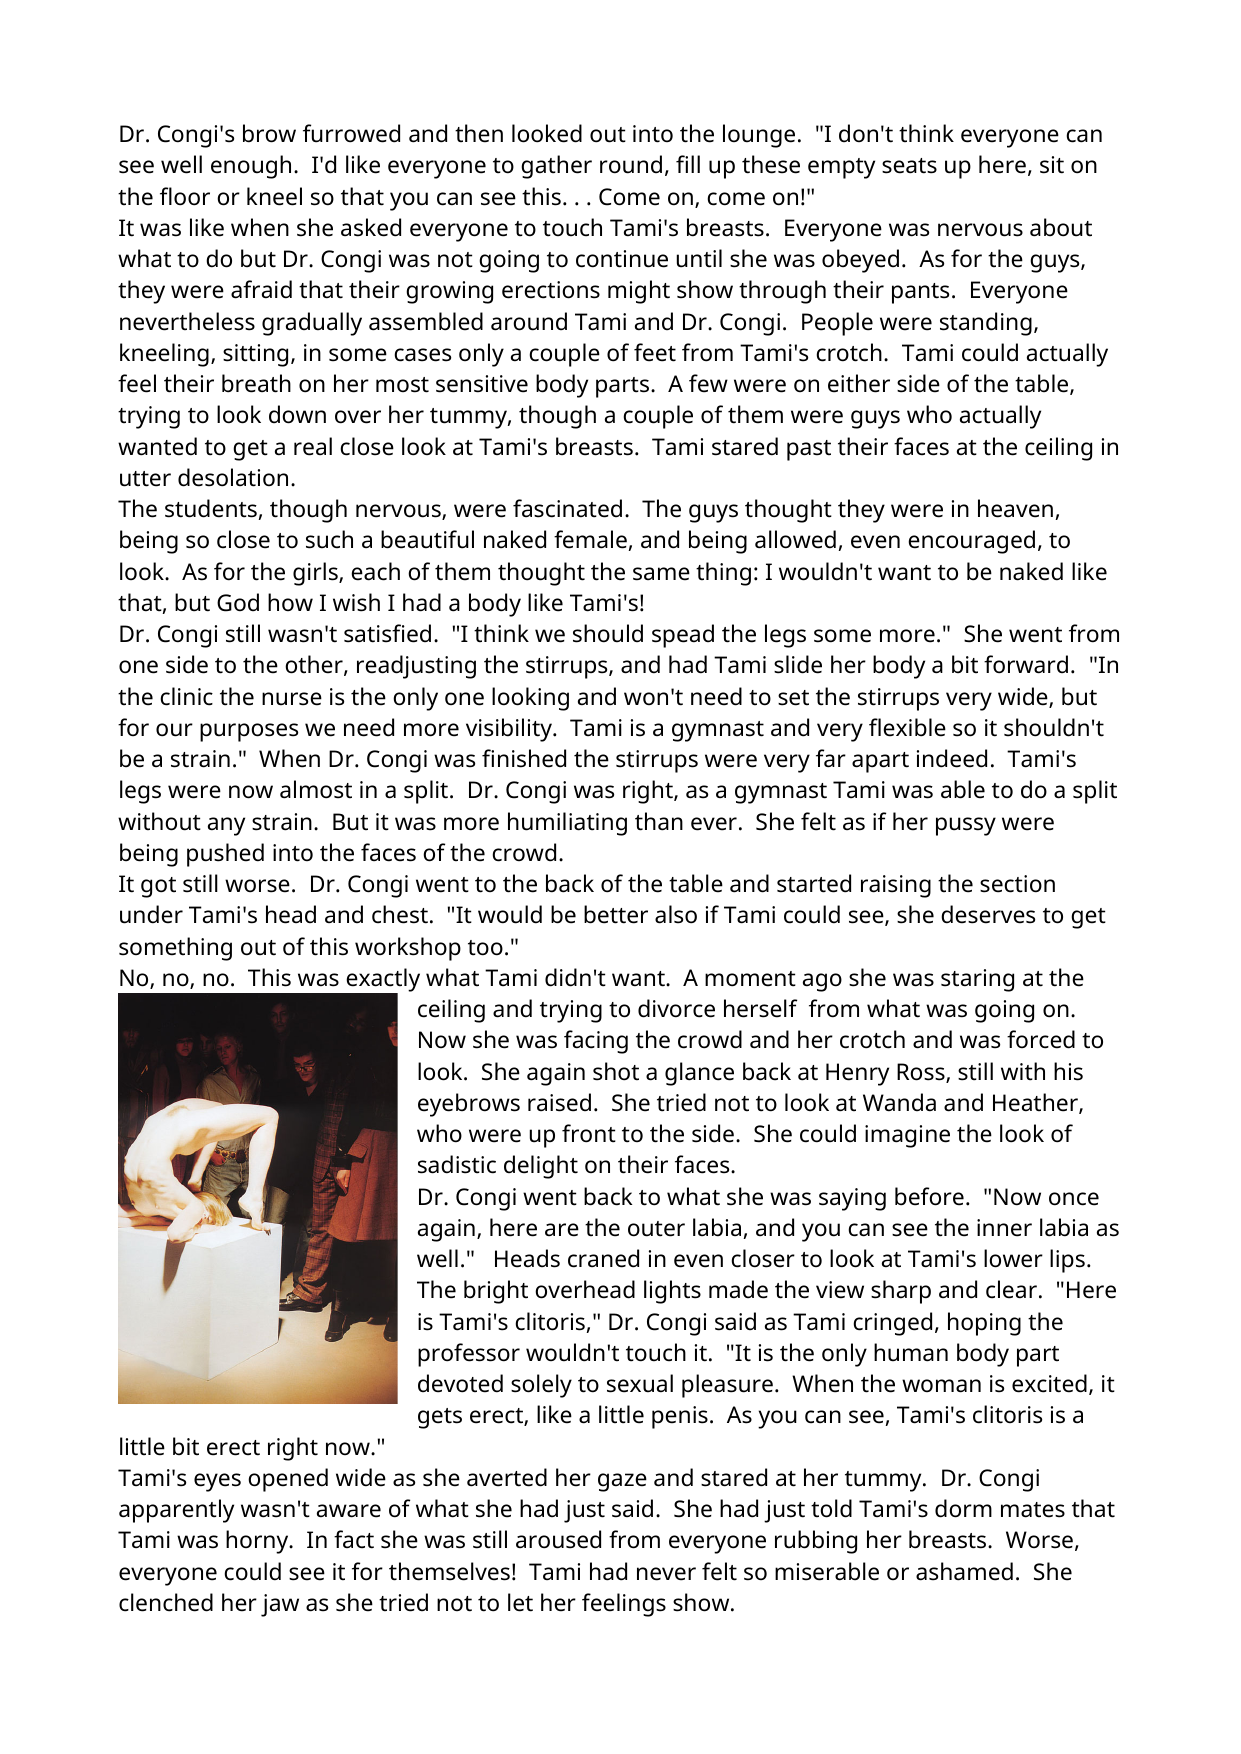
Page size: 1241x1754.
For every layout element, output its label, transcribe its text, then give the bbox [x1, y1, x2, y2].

text No, no, no. This was exactly what Tami didn't want. A moment ago she was staring at the ceiling and trying to divorce herself from what was going on. Now she was facing the crowd and her crotch and was forced to look. She again shot a glance back at Henry Ross, still with his eyebrows raised. She tried not to look at Wanda and Heather, who were up front to the side. She could imagine the look of sadistic delight on their faces. [118, 962, 1122, 1181]
text Dr. Congi went back to what she was saying before. "Now once again, here are the outer labia, and you can see the inner labia as well." Heads craned in even closer to look at Tami's lower lips. The bright overhead lights made the view sharp and clear. "Here is Tami's clitoris," Dr. Congi said as Tami cringed, hoping the professor wouldn't touch it. "It is the only human body part devoted solely to sexual pleasure. When the woman is excited, it gets erect, like a little penis. As you can see, Tami's clitoris is a little bit erect right now." [118, 1181, 1122, 1462]
text Dr. Congi still wasn't satisfied. "I think we should spead the legs some more." She went from one side to the other, readjusting the stirrups, and had Tami slide her body a bit forward. "In the clinic the nurse is the only one looking and won't need to set the stirrups very wide, but for our purposes we need more visibility. Tami is a gymnast and very flexible so it shouldn't be a strain." When Dr. Congi was finished the stirrups were very far apart indeed. Tami's legs were now almost in a split. Dr. Congi was right, as a gymnast Tami was able to do a split without any strain. But it was more humiliating than ever. She felt as if her pussy were being pushed into the faces of the crowd. [118, 618, 1122, 868]
text It got still worse. Dr. Congi went to the back of the table and started raising the section under Tami's head and chest. "It would be better also if Tami could see, she deserves to get something out of this workshop too." [118, 868, 1122, 962]
text Dr. Congi's brow furrowed and then looked out into the lounge. "I don't think everyone can see well enough. I'd like everyone to gather round, fill up these empty seats up here, sit on the floor or kneel so that you can see this. . . Come on, come on!" [118, 118, 1122, 212]
text Tami's eyes opened wide as she averted her gaze and stared at her tummy. Dr. Congi apparently wasn't aware of what she had just said. She had just told Tami's dorm mates that Tami was horny. In fact she was still aroused from everyone rubbing her breasts. Worse, everyone could see it for themselves! Tami had never felt so miserable or ashamed. She clenched her jaw as she tried not to let her feelings show. [118, 1462, 1122, 1618]
text The students, though nervous, were fascinated. The guys thought they were in heaven, being so close to such a beautiful naked female, and being allowed, even encouraged, to look. As for the girls, each of them thought the same thing: I wouldn't want to be naked like that, but God how I wish I had a body like Tami's! [118, 493, 1122, 618]
text It was like when she asked everyone to touch Tami's breasts. Everyone was nervous about what to do but Dr. Congi was not going to continue until she was obeyed. As for the guys, they were afraid that their growing erections might show through their pants. Everyone nevertheless gradually assembled around Tami and Dr. Congi. People were standing, kneeling, sitting, in some cases only a couple of feet from Tami's crotch. Tami could actually feel their breath on her most sensitive body parts. A few were on either side of the table, trying to look down over her tummy, though a couple of them were guys who actually wanted to get a real close look at Tami's breasts. Tami stared past their faces at the ceiling in utter desolation. [118, 212, 1122, 493]
